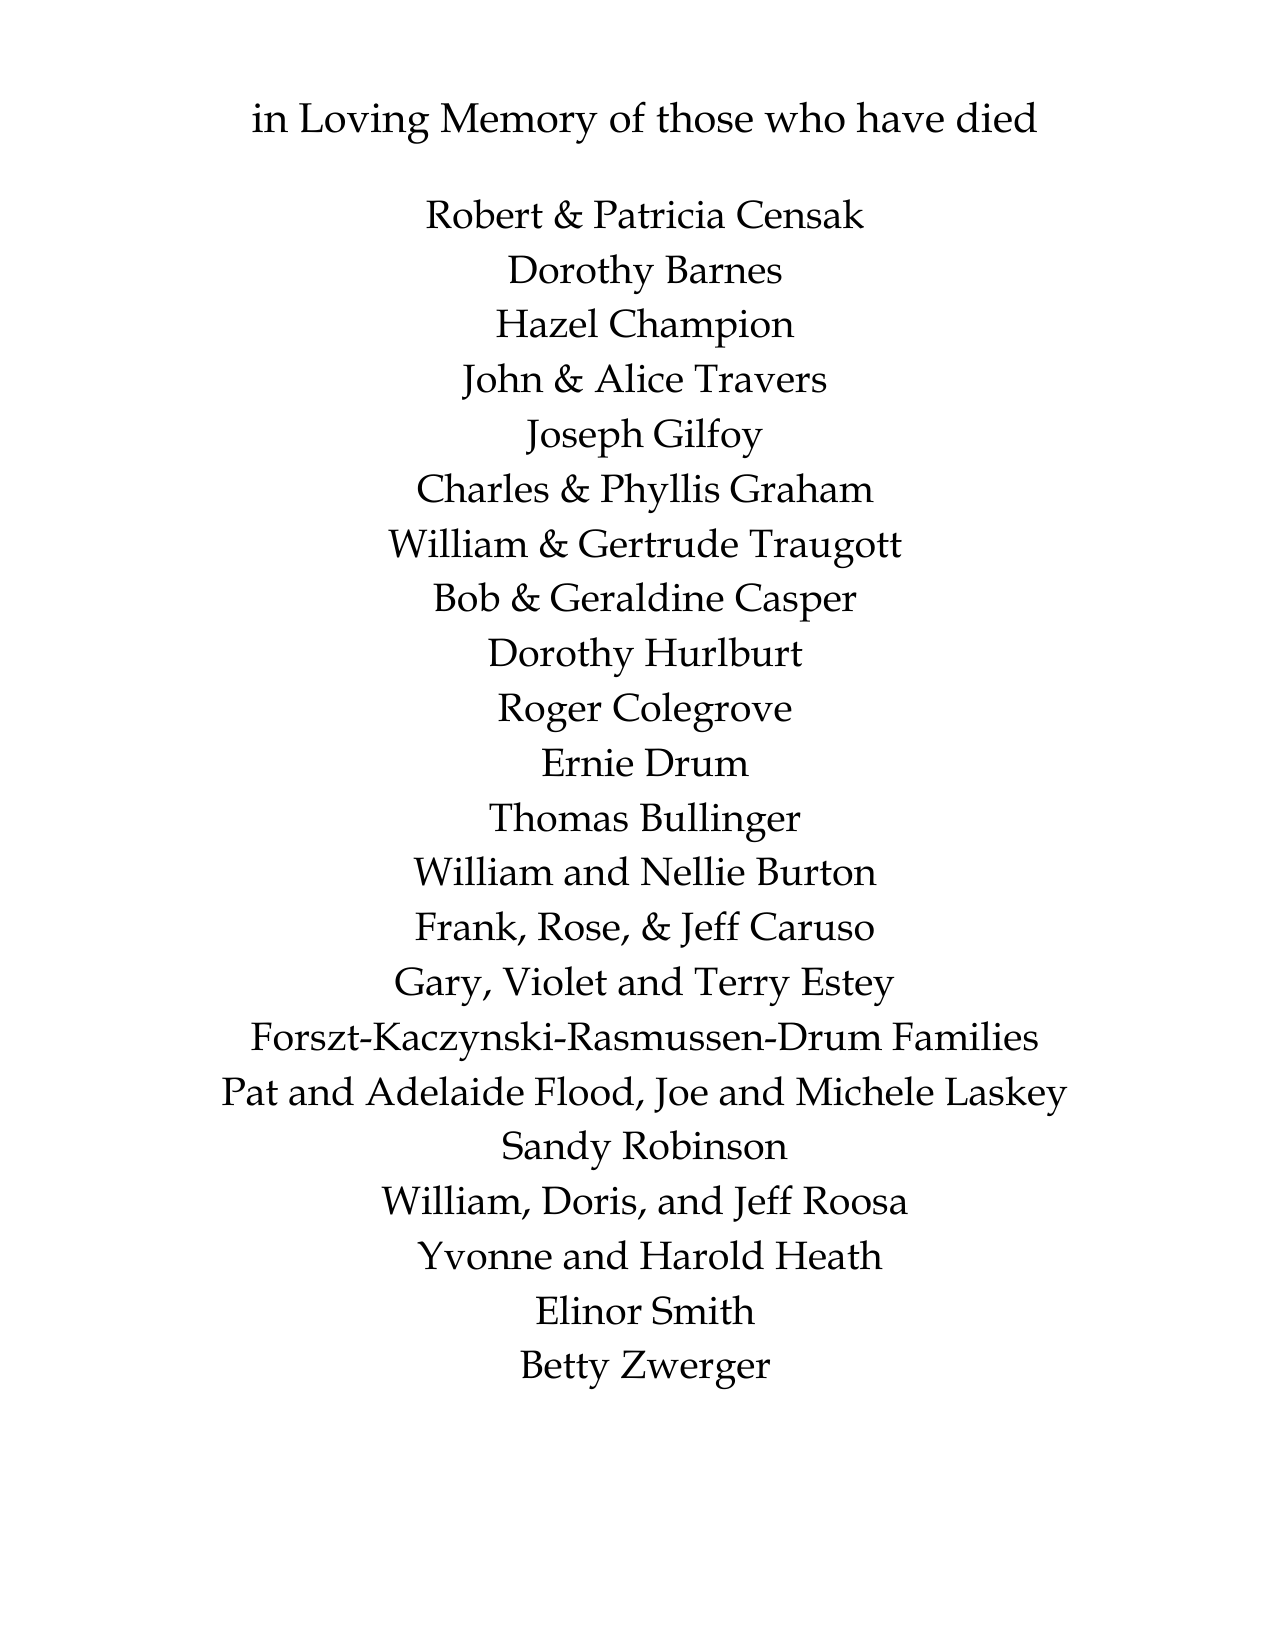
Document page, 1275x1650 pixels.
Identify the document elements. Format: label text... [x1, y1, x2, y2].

text Thomas Bullinger [45, 794, 1245, 842]
text John & Alice Travers [45, 356, 1245, 404]
text Pat and Adelaide Flood, Joe and Michele Laskey [45, 1068, 1245, 1116]
text Betty Zwerger [45, 1342, 1245, 1390]
text Yvonne and Harold Heath [45, 1233, 1245, 1280]
text in Loving Memory of those who have died [45, 94, 1245, 144]
text William, Doris, and Jeff Roosa [45, 1178, 1245, 1226]
text Robert & Patricia Censak [45, 192, 1245, 239]
text Elinor Smith [45, 1287, 1245, 1335]
text Sandy Robinson [45, 1123, 1245, 1171]
text Dorothy Hurlburt [45, 630, 1245, 678]
text Roger Colegrove [45, 685, 1245, 732]
text Gary, Violet and Terry Estey [45, 959, 1245, 1006]
text Forszt-Kaczynski-Rasmussen-Drum Families [45, 1013, 1245, 1061]
text Hazel Champion [45, 301, 1245, 349]
text Charles & Phyllis Graham [45, 466, 1245, 513]
text Bob & Geraldine Casper [45, 575, 1245, 623]
text Ernie Drum [45, 739, 1245, 787]
text William & Gertrude Traugott [45, 520, 1245, 568]
text Dorothy Barnes [45, 246, 1245, 294]
text Joseph Gilfoy [45, 411, 1245, 458]
text William and Nellie Burton [45, 849, 1245, 897]
text Frank, Rose, & Jeff Caruso [45, 904, 1245, 952]
